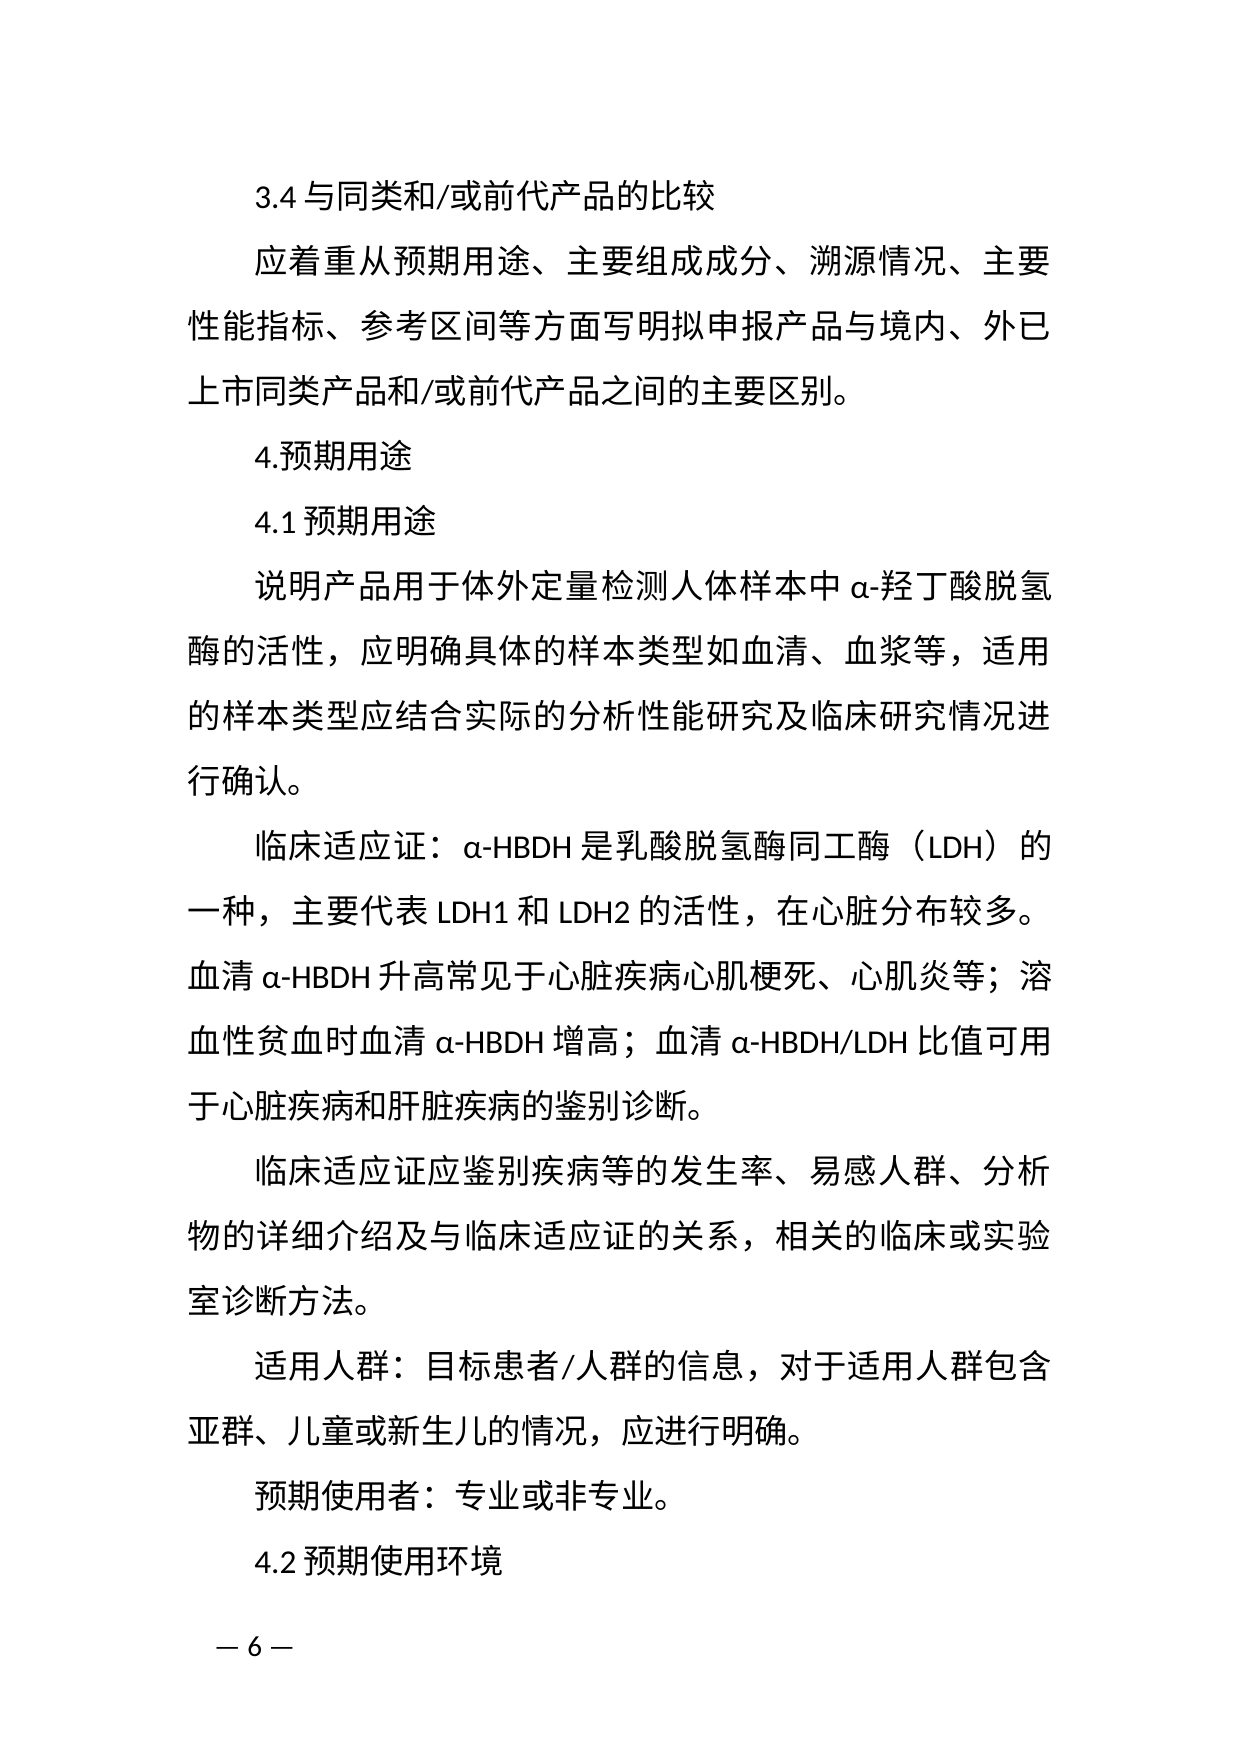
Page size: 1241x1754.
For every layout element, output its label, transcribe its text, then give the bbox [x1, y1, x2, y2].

text 说明产品用于体外定量检测人体样本中α-羟丁酸脱氢酶的活性，应明确具体的样本类型如血清、血浆等，适用的样本类型应结合实际的分析性能研究及临床研究情况进行确认。 [187, 552, 1053, 812]
text 临床适应证应鉴别疾病等的发生率、易感人群、分析物的详细介绍及与临床适应证的关系，相关的临床或实验室诊断方法。 [187, 1137, 1053, 1332]
text 4.1预期用途 [187, 487, 1053, 552]
text 应着重从预期用途、主要组成成分、溯源情况、主要性能指标、参考区间等方面写明拟申报产品与境内、外已上市同类产品和/或前代产品之间的主要区别。 [187, 227, 1053, 422]
text 适用人群：目标患者/人群的信息，对于适用人群包含亚群、儿童或新生儿的情况，应进行明确。 [187, 1332, 1053, 1462]
text 临床适应证：α-HBDH是乳酸脱氢酶同工酶（LDH）的一种，主要代表LDH1和LDH2的活性，在心脏分布较多。血清α-HBDH升高常见于心脏疾病心肌梗死、心肌炎等；溶血性贫血时血清α-HBDH增高；血清α-HBDH/LDH比值可用于心脏疾病和肝脏疾病的鉴别诊断。 [187, 812, 1053, 1137]
text 4.预期用途 [187, 422, 1053, 487]
text 4.2预期使用环境 [187, 1527, 1053, 1592]
text 3.4与同类和/或前代产品的比较 [187, 162, 1053, 227]
text 预期使用者：专业或非专业。 [187, 1462, 1053, 1527]
